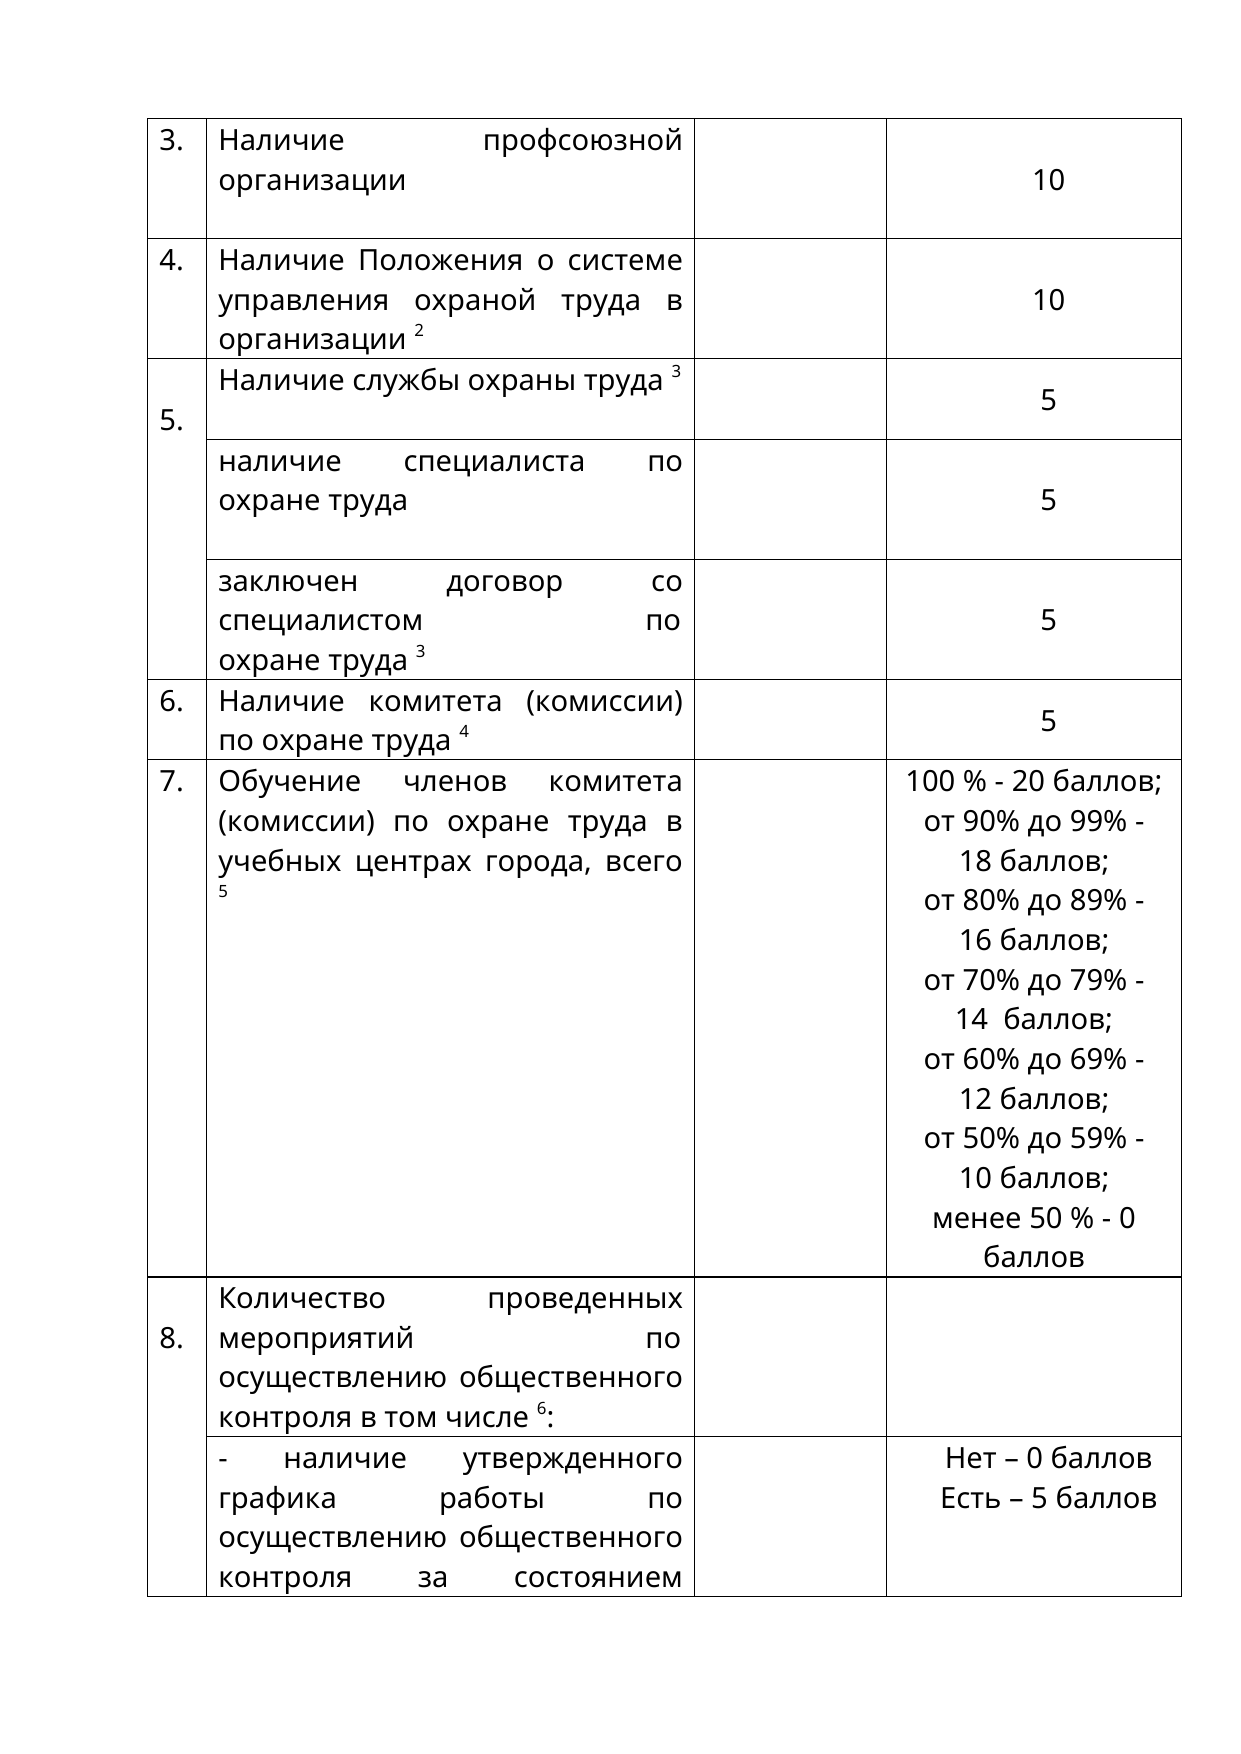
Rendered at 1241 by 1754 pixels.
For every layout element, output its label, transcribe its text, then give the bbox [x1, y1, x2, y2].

table_cell [695, 560, 886, 679]
table_cell 5. [148, 359, 206, 679]
table_cell [695, 440, 886, 559]
table_cell 5 [887, 440, 1181, 559]
table_cell 4. [148, 239, 206, 358]
table_cell [695, 680, 886, 759]
table_cell 7. [148, 760, 206, 1276]
table_cell 5 [887, 680, 1181, 759]
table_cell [207, 1437, 694, 1596]
table_cell [695, 1437, 886, 1596]
table_cell 10 [887, 119, 1181, 238]
table_cell 8. [148, 1278, 206, 1596]
table_cell [695, 239, 886, 358]
table_cell 3. [148, 119, 206, 238]
table_cell Количество проведенных мероприятий по осуществлению общественного контроля в том числе 6: [207, 1278, 694, 1436]
table_cell Наличие службы охраны труда 3 [207, 359, 694, 439]
table_cell [695, 1278, 886, 1436]
table_cell 100 % - 20 баллов; от 90% до 99% - 18 баллов; от 80% до 89% - 16 баллов; от 70% до 79% - 14 баллов; от 60% до 69% - 12 баллов; от 50% до 59% - 10 баллов; менее 50 % - 0 баллов [887, 760, 1181, 1276]
table_cell Наличие комитета (комиссии) по охране труда 4 [207, 680, 694, 759]
table_cell 5 [887, 359, 1181, 439]
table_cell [887, 1437, 1181, 1596]
table_cell 6. [148, 680, 206, 759]
table_cell [887, 1278, 1181, 1436]
table_cell [695, 760, 886, 1276]
table_cell наличие специалиста по охране труда [207, 440, 694, 559]
table_cell [695, 119, 886, 238]
table_cell заключен договор со специалистом по охране труда 3 [207, 560, 694, 679]
table_cell Обучение членов комитета (комиссии) по охране труда в учебных центрах города, всего 5 [207, 760, 694, 1276]
table_cell Наличие Положения о системе управления охраной труда в организации 2 [207, 239, 694, 358]
table_cell Наличие профсоюзной организации [207, 119, 694, 238]
table_cell [695, 359, 886, 439]
table_cell 10 [887, 239, 1181, 358]
table_cell 5 [887, 560, 1181, 679]
